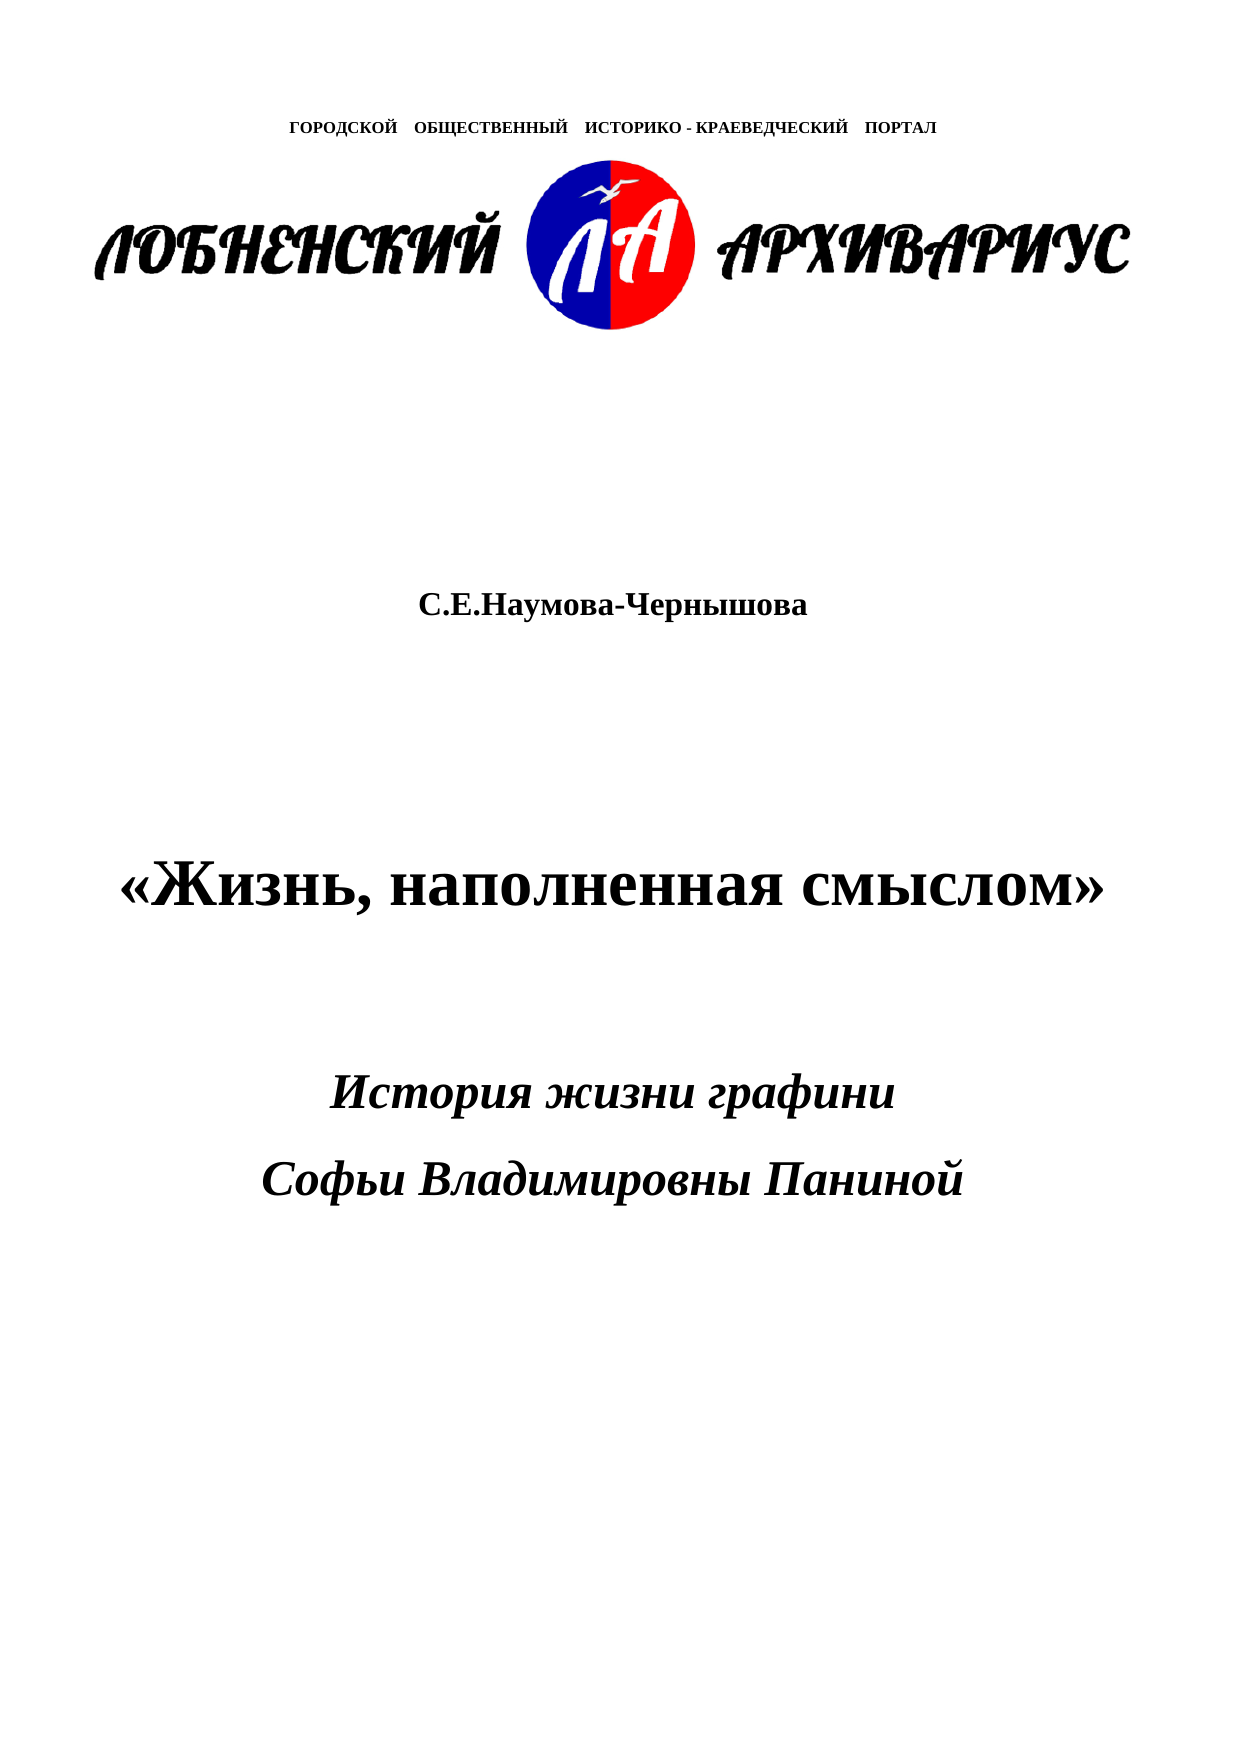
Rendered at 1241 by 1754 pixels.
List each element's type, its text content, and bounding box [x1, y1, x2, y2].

text «Жизнь, наполненная смыслом» [74, 843, 1152, 920]
picture [89, 158, 1137, 331]
text городской общественный историко - краеведческий портал [74, 118, 1152, 137]
text История жизни графини [74, 1061, 1152, 1119]
text С.Е.Наумова-Чернышова [74, 584, 1152, 622]
text Софьи Владимировны Паниной [74, 1148, 1152, 1206]
